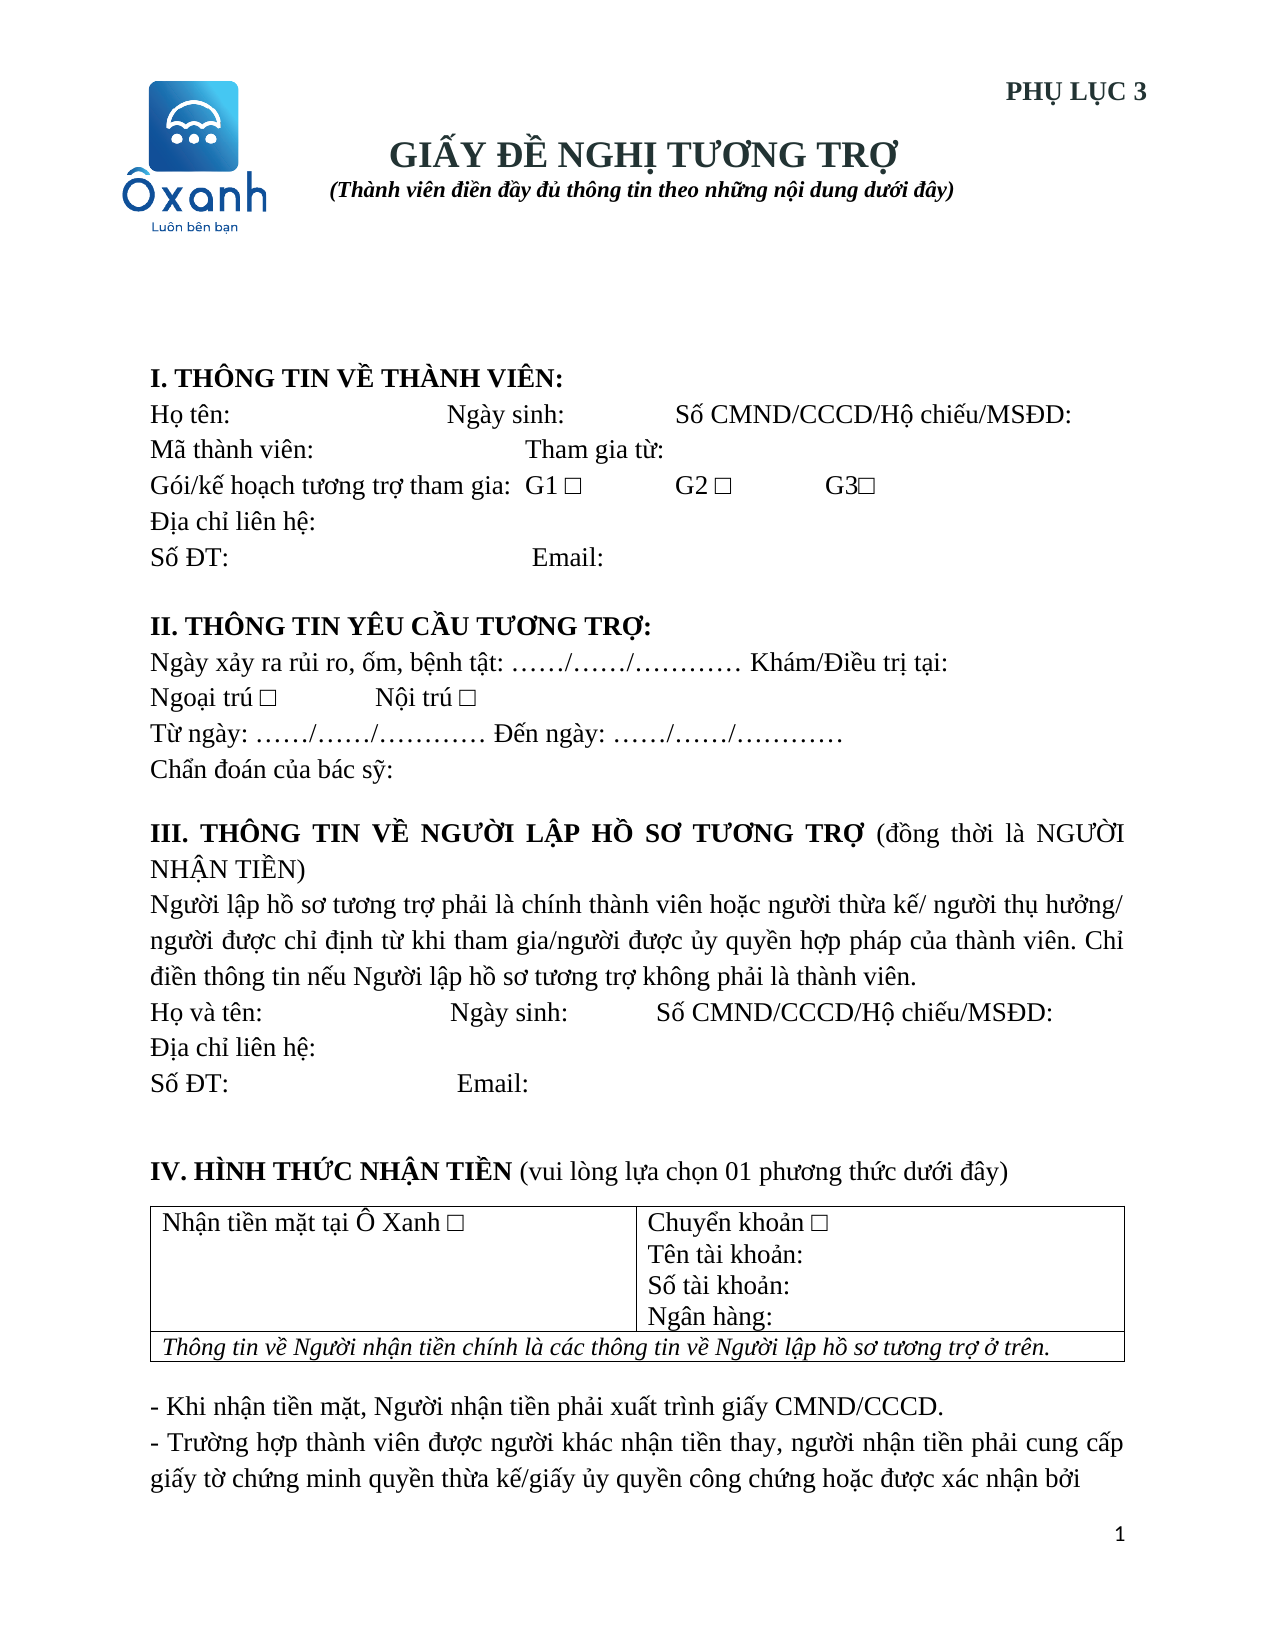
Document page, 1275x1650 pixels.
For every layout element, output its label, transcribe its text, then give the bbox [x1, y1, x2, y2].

list Gói/kế hoạch tương trợ tham gia: G1 □ G2 □ G3□ [150, 469, 1125, 500]
picture [122, 167, 267, 234]
list Mã thành viên: Tham gia từ: [150, 433, 1125, 465]
list Số ĐT: Email: [150, 1067, 1125, 1098]
table_header GIẤY ĐỀ NGHỊ TƯƠNG TRỢ (Thành viên điền đầy đủ thông tin theo những nội dung dưới đây) [276, 75, 998, 317]
table_header Nhận tiền mặt tại Ô Xanh □ [151, 1207, 636, 1331]
list Họ tên: Ngày sinh: Số CMND/CCCD/Hộ chiếu/MSĐD: [150, 398, 1125, 429]
table_header PHỤ LỤC 3 [998, 75, 1186, 317]
list Địa chỉ liên hệ: [150, 505, 1125, 536]
table_header [89, 75, 276, 317]
list III. THÔNG TIN VỀ NGƯỜI LẬP HỒ SƠ TƯƠNG TRỢ (đồng thời là NGƯỜI NHẬN TIỀN) [150, 817, 1125, 884]
list Ngày xảy ra rủi ro, ốm, bệnh tật: ……/……/………… Khám/Điều trị tại: [150, 646, 1125, 677]
table_cell Thông tin về Người nhận tiền chính là các thông tin về Người lập hồ sơ tương trợ ở trên. [151, 1332, 1124, 1361]
list II. THÔNG TIN YÊU CẦU TƯƠNG TRỢ: [150, 610, 1125, 641]
list Số ĐT: Email: [150, 541, 1125, 572]
list Chẩn đoán của bác sỹ: [150, 753, 1125, 784]
list Từ ngày: ……/……/………… Đến ngày: ……/……/………… [150, 717, 1125, 748]
text IV. HÌNH THỨC NHẬN TIỀN (vui lòng lựa chọn 01 phương thức dưới đây) [150, 1155, 1125, 1186]
list - Trường hợp thành viên được người khác nhận tiền thay, người nhận tiền phải cung cấp giấy tờ chứng minh quyền thừa kế/giấy ủy quyền công chứng hoặc được xác nhận bởi [150, 1426, 1125, 1493]
list Người lập hồ sơ tương trợ phải là chính thành viên hoặc người thừa kế/ người thụ hưởng/ người được chỉ định từ khi tham gia/người được ủy quyền hợp pháp của thành viên. Chỉ điền thông tin nếu Người lập hồ sơ tương trợ không phải là thành viên. [150, 888, 1125, 991]
list Địa chỉ liên hệ: [150, 1031, 1125, 1063]
list Ngoại trú □ Nội trú □ [150, 681, 1125, 713]
list - Khi nhận tiền mặt, Người nhận tiền phải xuất trình giấy CMND/CCCD. [150, 1390, 1125, 1422]
list I. THÔNG TIN VỀ THÀNH VIÊN: [150, 362, 1125, 393]
list Họ và tên: Ngày sinh: Số CMND/CCCD/Hộ chiếu/MSĐD: [150, 996, 1125, 1027]
table_header Chuyển khoản □ Tên tài khoản: Số tài khoản: Ngân hàng: [637, 1207, 1124, 1331]
